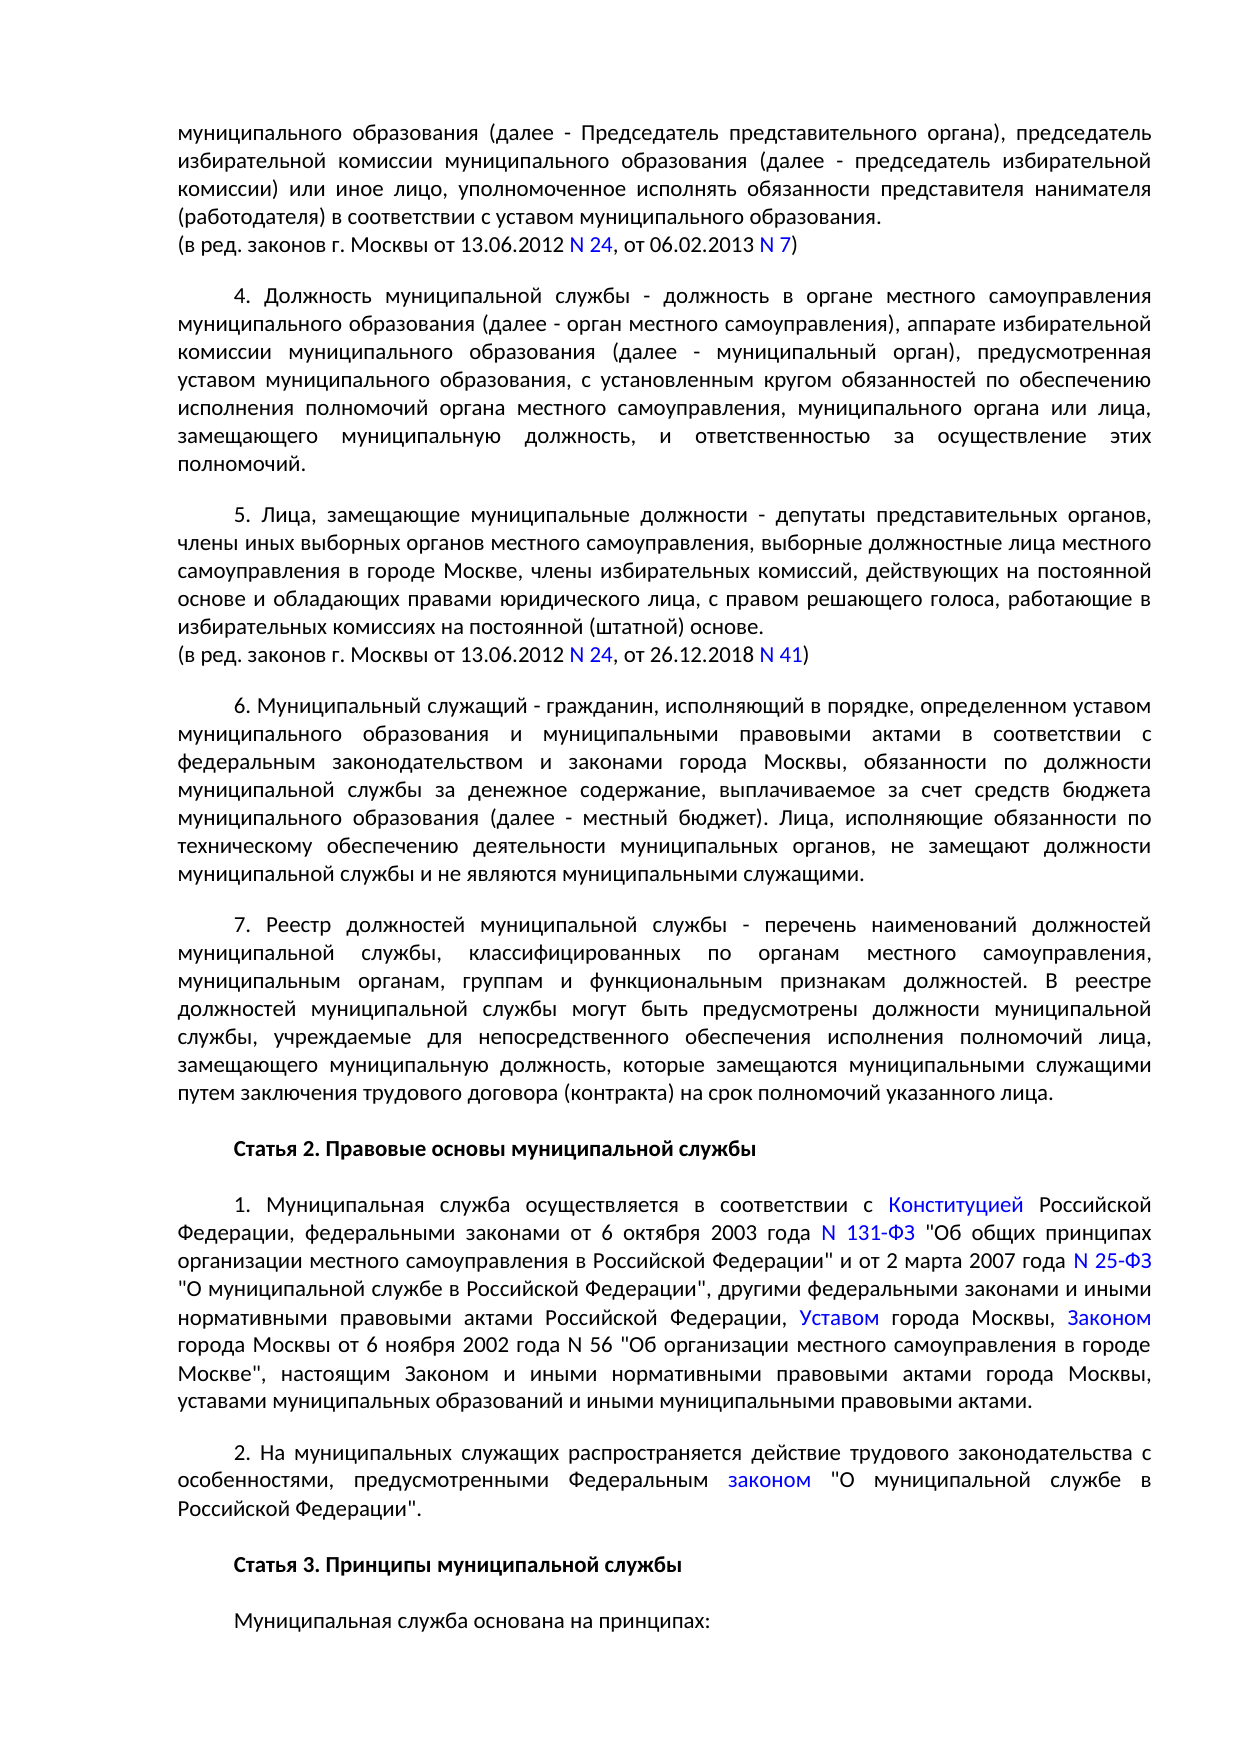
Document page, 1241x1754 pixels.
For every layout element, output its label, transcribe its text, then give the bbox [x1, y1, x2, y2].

text 2. На муниципальных служащих распространяется действие трудового законодательства с особенностями, предусмотренными Федеральным законом "О муниципальной службе в Российской Федерации". [177, 1438, 1152, 1522]
text 4. Должность муниципальной службы - должность в органе местного самоуправления муниципального образования (далее - орган местного самоуправления), аппарате избирательной комиссии муниципального образования (далее - муниципальный орган), предусмотренная уставом муниципального образования, с установленным кругом обязанностей по обеспечению исполнения полномочий органа местного самоуправления, муниципального органа или лица, замещающего муниципальную должность, и ответственностью за осуществление этих полномочий. [177, 281, 1152, 477]
text (в ред. законов г. Москвы от 13.06.2012 N 24, от 26.12.2018 N 41) [177, 640, 1152, 668]
text 5. Лица, замещающие муниципальные должности - депутаты представительных органов, члены иных выборных органов местного самоуправления, выборные должностные лица местного самоуправления в городе Москве, члены избирательных комиссий, действующих на постоянной основе и обладающих правами юридического лица, с правом решающего голоса, работающие в избирательных комиссиях на постоянной (штатной) основе. [177, 500, 1152, 640]
text 7. Реестр должностей муниципальной службы - перечень наименований должностей муниципальной службы, классифицированных по органам местного самоуправления, муниципальным органам, группам и функциональным признакам должностей. В реестре должностей муниципальной службы могут быть предусмотрены должности муниципальной службы, учреждаемые для непосредственного обеспечения исполнения полномочий лица, замещающего муниципальную должность, которые замещаются муниципальными служащими путем заключения трудового договора (контракта) на срок полномочий указанного лица. [177, 910, 1152, 1106]
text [177, 118, 1152, 230]
title Статья 2. Правовые основы муниципальной службы [177, 1134, 1152, 1162]
text Муниципальная служба основана на принципах: [177, 1606, 1152, 1634]
text (в ред. законов г. Москвы от 13.06.2012 N 24, от 06.02.2013 N 7) [177, 230, 1152, 258]
text 1. Муниципальная служба осуществляется в соответствии с Конституцией Российской Федерации, федеральными законами от 6 октября 2003 года N 131-ФЗ "Об общих принципах организации местного самоуправления в Российской Федерации" и от 2 марта 2007 года N 25-ФЗ "О муниципальной службе в Российской Федерации", другими федеральными законами и иными нормативными правовыми актами Российской Федерации, Уставом города Москвы, Законом города Москвы от 6 ноября 2002 года N 56 "Об организации местного самоуправления в городе Москве", настоящим Законом и иными нормативными правовыми актами города Москвы, уставами муниципальных образований и иными муниципальными правовыми актами. [177, 1191, 1152, 1415]
title Статья 3. Принципы муниципальной службы [177, 1550, 1152, 1578]
text 6. Муниципальный служащий - гражданин, исполняющий в порядке, определенном уставом муниципального образования и муниципальными правовыми актами в соответствии с федеральным законодательством и законами города Москвы, обязанности по должности муниципальной службы за денежное содержание, выплачиваемое за счет средств бюджета муниципального образования (далее - местный бюджет). Лица, исполняющие обязанности по техническому обеспечению деятельности муниципальных органов, не замещают должности муниципальной службы и не являются муниципальными служащими. [177, 691, 1152, 887]
